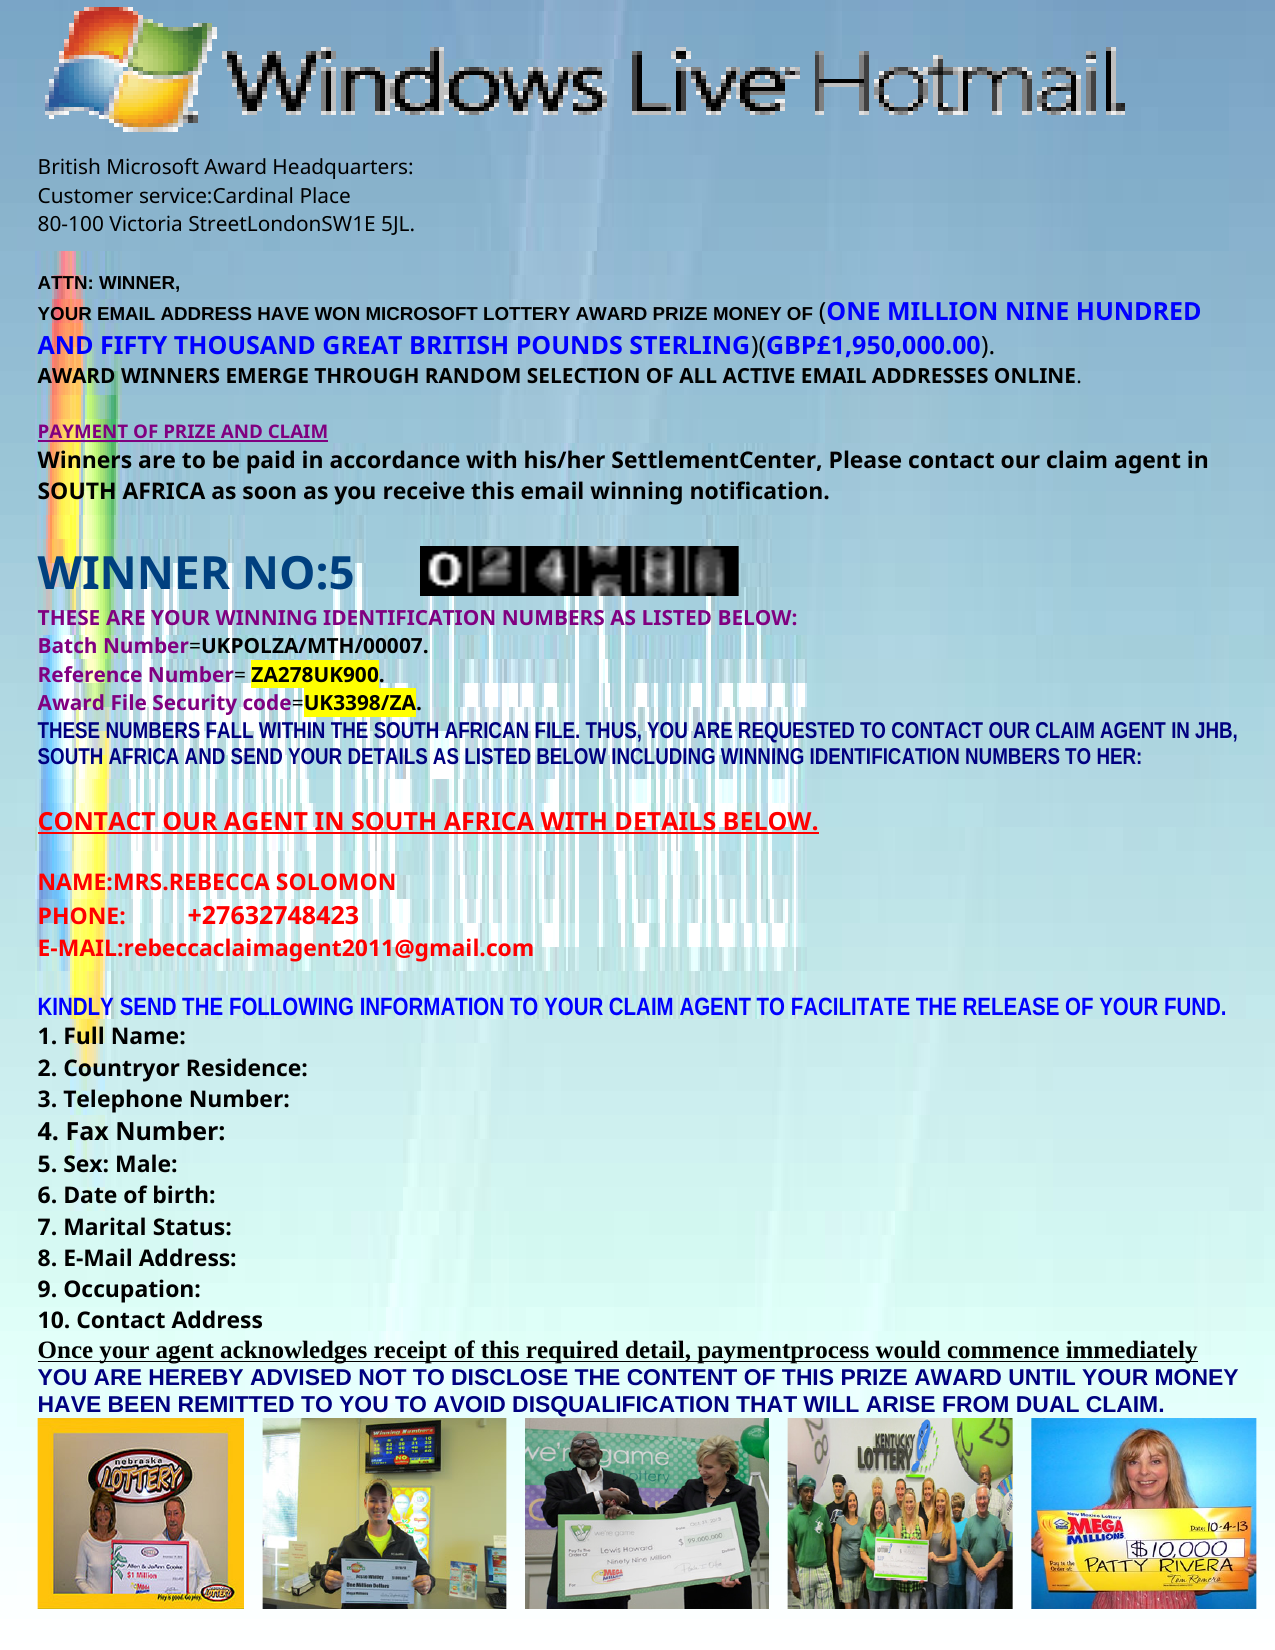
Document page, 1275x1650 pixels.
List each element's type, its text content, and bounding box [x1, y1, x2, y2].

text THESE NUMBERS FALL WITHIN THE SOUTH AFRICAN FILE. THUS, YOU ARE REQUESTED TO CONTACT OUR CLAIM AGENT IN AND SEND YOUR DETAILS AS LISTED BELOW INCLUDING WINNING IDENTIFICATION NUMBERS TO HER: [37, 717, 1256, 769]
text NAME:MRS.REBECCA SOLOMON [37, 866, 1256, 897]
subtitle CONTACT OUR AGENT IN SOUTH AFRICA WITH DETAILS BELOW. [37, 803, 1256, 837]
text AWARD WINNERS EMERGE THROUGH RANDOM SELECTION OF ALL ACTIVE EMAIL ADDRESSES ONLINE. [37, 362, 1256, 418]
subtitle PAYMENT OF PRIZE AND CLAIM [37, 418, 1256, 444]
text 6. Date of birth: [37, 1179, 1256, 1211]
text 3. Telephone Number: [37, 1083, 1256, 1114]
text 7. Marital Status: [37, 1211, 1256, 1242]
text 5. Sex: Male: [37, 1148, 1256, 1179]
picture [787, 1418, 1013, 1609]
text PHONE: +27632748423 [37, 897, 1256, 932]
text Winners are to be paid in accordance with his/her , Please contact our claim agent in as soon as you receive this email winning notification. [37, 444, 1256, 506]
picture [420, 546, 739, 596]
text 2. Countryor Residence: [37, 1051, 1256, 1083]
picture [45, 7, 1125, 132]
text British Microsoft Award Headquarters: [37, 152, 1256, 181]
text 8. E-Mail Address: [37, 1242, 1256, 1273]
text Once your agent acknowledges receipt of this required detail, paymentprocess would commence immediately YOU ARE HEREBY ADVISED NOT TO DISCLOSE THE CONTENT OF THIS PRIZE AWARD UNTIL YOUR MONEY HAVE BEEN REMITTED TO YOU TO AVOID DISQUALIFICATION THAT WILL ARISE FROM DUAL CLAIM. [37, 1336, 1256, 1417]
subtitle ATTN: WINNER, [37, 272, 1256, 293]
picture [262, 1418, 507, 1609]
text E-MAIL:rebeccaclaimagent2011@gmail.com [37, 932, 1256, 963]
text YOUR EMAIL ADDRESS HAVE WON MICROSOFT LOTTERY AWARD PRIZE MONEY OF (ONE MILLION NINE HUNDRED AND FIFTY THOUSAND GREAT BRITISH POUNDS )(GBP£1,950,000.00). [37, 293, 1256, 362]
text 10. Contact Address [37, 1304, 1256, 1336]
text 80-100 Victoria StreetLondonSW1E 5JL. [37, 209, 1256, 238]
picture [525, 1418, 769, 1609]
picture [37, 1418, 244, 1609]
text 4. Fax Number: [37, 1114, 1256, 1148]
text 9. Occupation: [37, 1273, 1256, 1304]
text WINNER NO:5 THESE ARE YOUR WINNING IDENTIFICATION NUMBERS AS LISTED BELOW: Batch Number=UKPOLZA/MTH/00007. Reference Number= ZA278UK900. Award File Security code=UK3398/ZA. [37, 541, 1256, 717]
text Customer service: [37, 181, 1256, 209]
text KINDLY SEND THE FOLLOWING INFORMATION TO YOUR CLAIM AGENT TO FACILITATE THE RELEASE OF YOUR FUND. 1. Full Name: [37, 992, 1256, 1051]
picture [1031, 1418, 1257, 1609]
